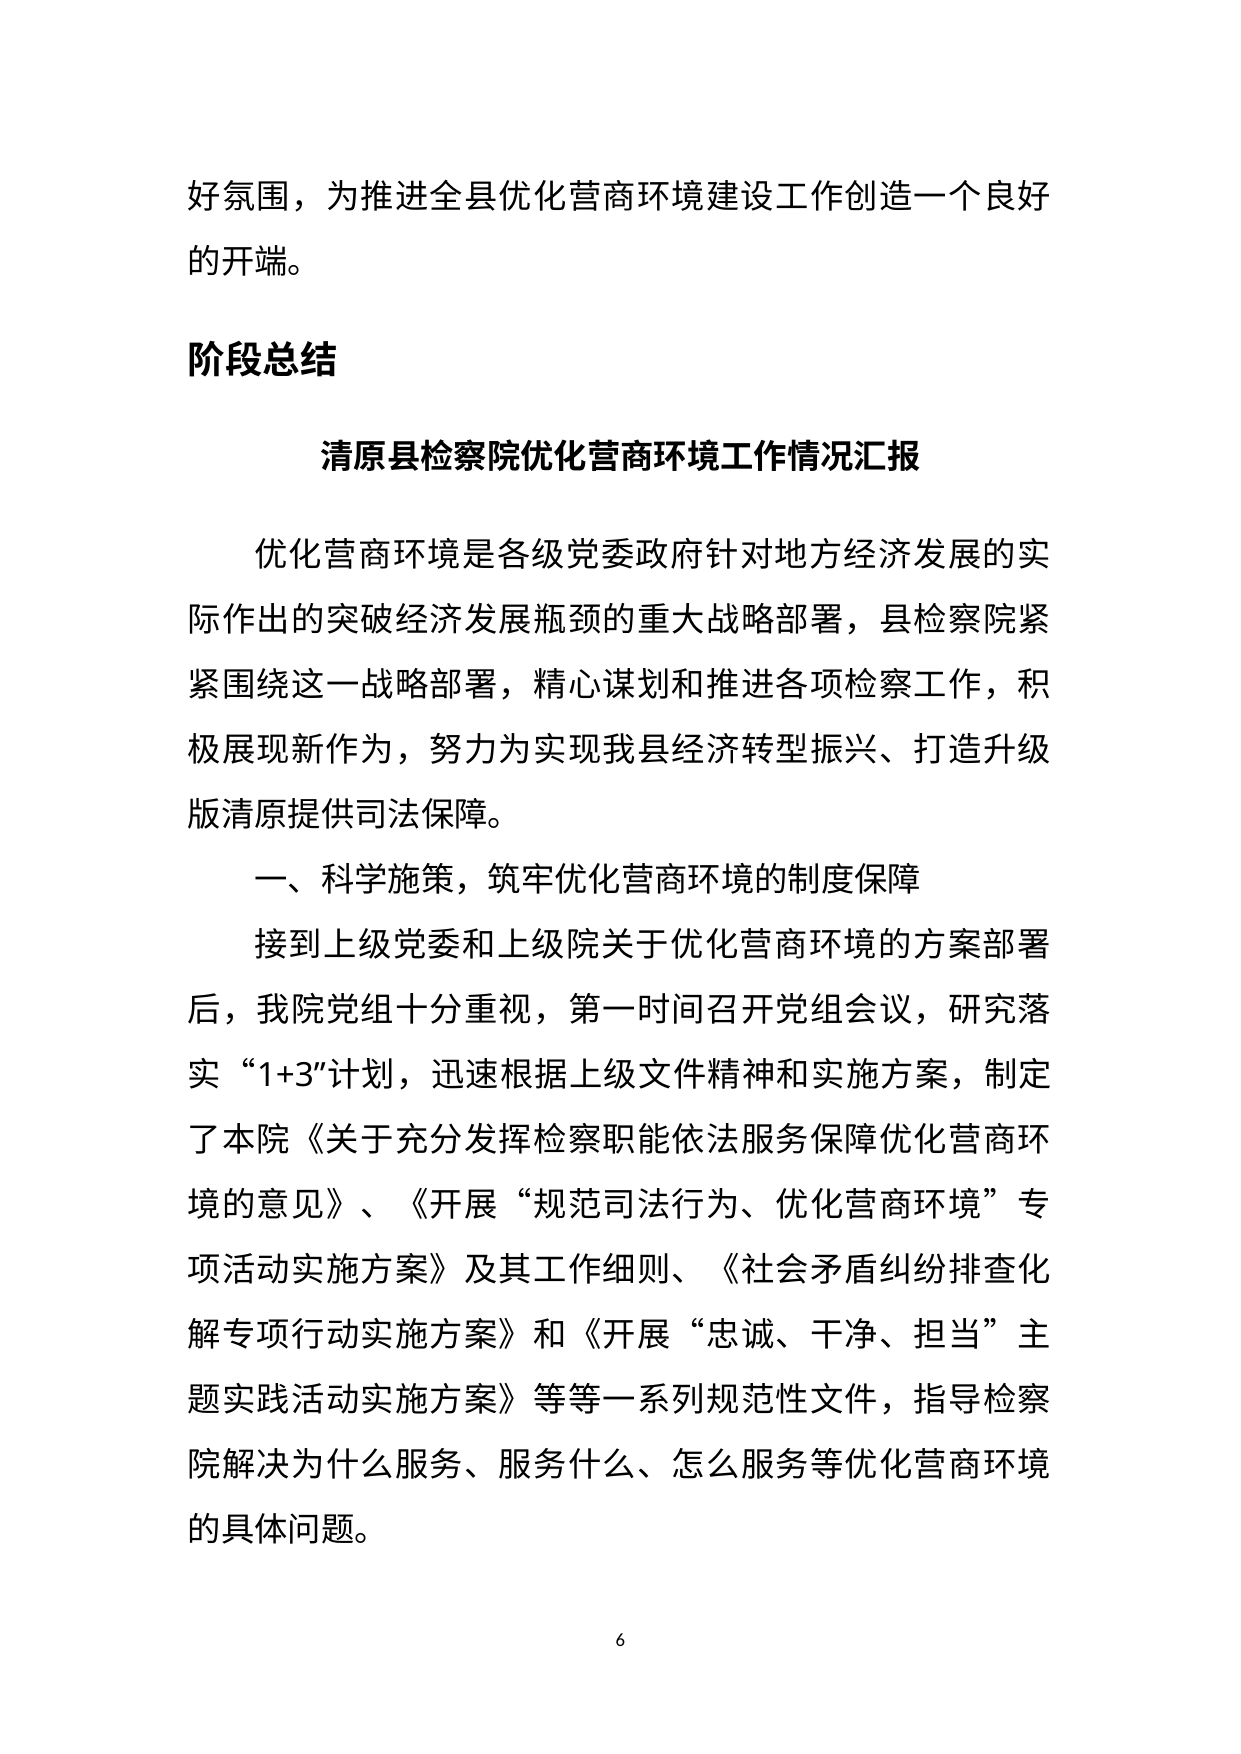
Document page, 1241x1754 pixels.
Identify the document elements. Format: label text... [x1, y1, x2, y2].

list 科学施策，筑牢优化营商环境的制度保障 [187, 844, 1053, 909]
list 接到上级党委和上级院关于优化营商环境的方案部署后，我院党组十分重视，第一时间召开党组会议，研究落实“1+3”计划，迅速根据上级文件精神和实施方案，制定了本院《关于充分发挥检察职能依法服务保障优化营商环境的意见》、《开展“规范司法行为、优化营商环境”专项活动实施方案》及其工作细则、《社会矛盾纠纷排查化解专项行动实施方案》和《开展“忠诚、干净、担当”主题实践活动实施方案》等等一系列规范性文件，指导检察院解决为什么服务、服务什么、怎么服务等优化营商环境的具体问题。 [187, 909, 1053, 1559]
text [187, 162, 1053, 292]
text 优化营商环境是各级党委政府针对地方经济发展的实际作出的突破经济发展瓶颈的重大战略部署，县检察院紧紧围绕这一战略部署，精心谋划和推进各项检察工作，积极展现新作为，努力为实现我县经济转型振兴、打造升级版清原提供司法保障。 [187, 519, 1053, 844]
text 阶段总结 [187, 324, 1053, 389]
text 清原县检察院优化营商环境工作情况汇报 [187, 422, 1053, 487]
